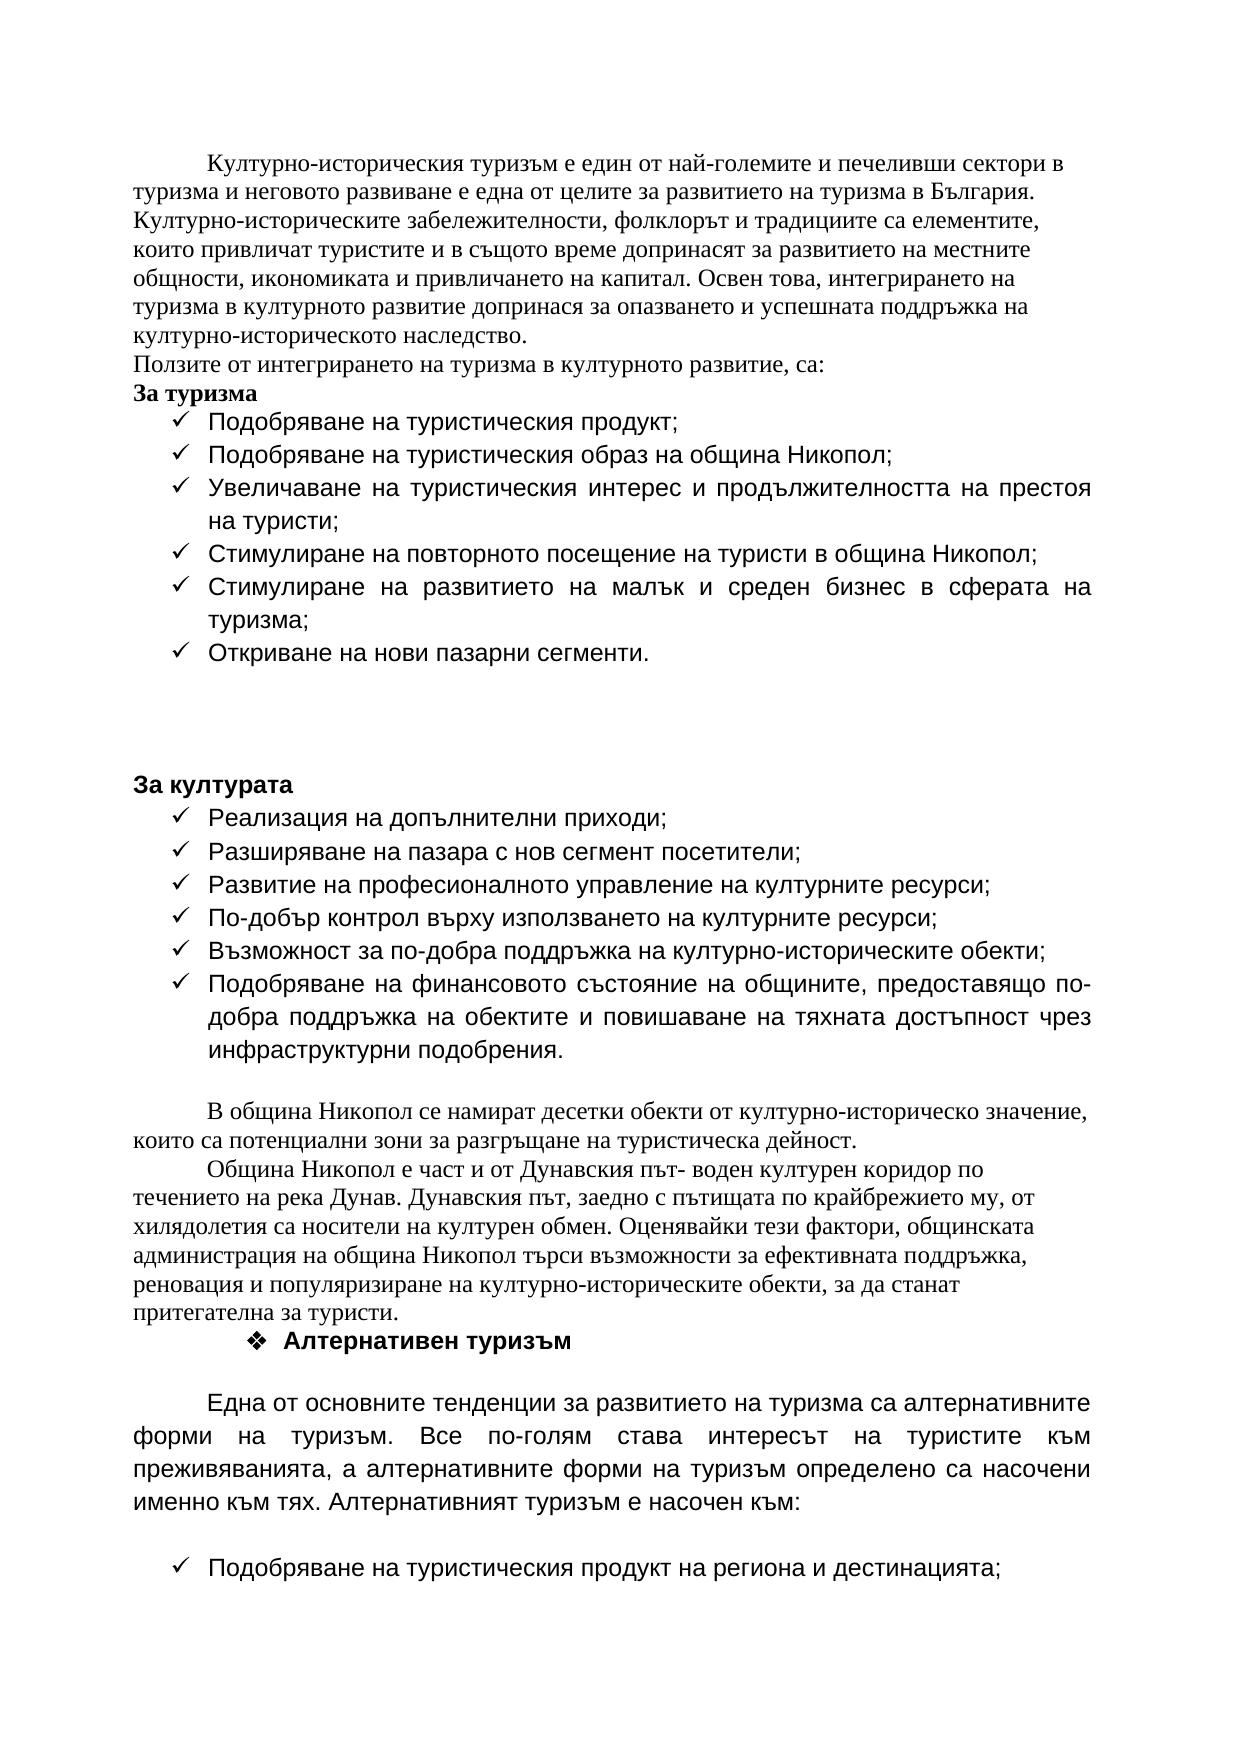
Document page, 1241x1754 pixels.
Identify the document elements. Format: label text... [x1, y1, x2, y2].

list Реализация на допълнителни приходи; [170, 803, 1092, 832]
list Алтернативен туризъм [245, 1326, 1092, 1355]
text Община Никопол е част и от Дунавския път- воден културен коридор по течението на река Дунав. Дунавския път, заедно с пътищата по крайбрежието му, от хилядолетия са носители на културен обмен. Оценявайки тези фактори, общинската администрация на община Никопол търси възможности за ефективната поддръжка, реновация и популяризиране на културно-историческите обекти, за да станат притегателна за туристи. [133, 1154, 1092, 1326]
list Стимулиране на развитието на малък и среден бизнес в сферата на туризма; [170, 572, 1092, 634]
list Подобряване на туристическия продукт на региона и дестинацията; [170, 1553, 1092, 1582]
text Една от основните тенденции за развитието на туризма са алтернативните форми на туризъм. Все по-голям става интересът на туристите към преживяванията, а алтернативните форми на туризъм определено са насочени именно към тях. Алтернативният туризъм е насочен към: [133, 1388, 1092, 1516]
list Разширяване на пазара с нов сегмент посетители; [170, 836, 1092, 865]
text За културата [133, 770, 1092, 799]
list Развитие на професионалното управление на културните ресурси; [170, 869, 1092, 898]
list Откриване на нови пазарни сегменти. [170, 638, 1092, 667]
list Възможност за по-добра поддръжка на културно-историческите обекти; [170, 936, 1092, 965]
list По-добър контрол върху използването на културните ресурси; [170, 903, 1092, 932]
list Увеличаване на туристическия интерес и продължителността на престоя на туристи; [170, 473, 1092, 534]
text Ползите от интегрирането на туризма в културното развитие, са: [133, 349, 1092, 378]
text За туризма [133, 378, 1092, 406]
list Стимулиране на повторното посещение на туристи в община Никопол; [170, 539, 1092, 568]
list Подобряване на туристическия образ на община Никопол; [170, 439, 1092, 468]
list Подобряване на туристическия продукт; [170, 406, 1092, 435]
text В община Никопол се намират десетки обекти от културно-историческо значение, които са потенциални зони за разгръщане на туристическа дейност. [133, 1096, 1092, 1154]
list Подобряване на финансовото състояние на общините, предоставящо по-добра поддръжка на обектите и повишаване на тяхната достъпност чрез инфраструктурни подобрения. [170, 969, 1092, 1064]
text Културно-историческия туризъм е един от най-големите и печеливши сектори в туризма и неговото развиване е една от целите за развитието на туризма в България. Културно-историческите забележителности, фолклорът и традициите са елементите, които привличат туристите и в същото време допринасят за развитието на местните общности, икономиката и привличането на капитал. Освен това, интегрирането на туризма в културното развитие допринася за опазването и успешната поддръжка на културно-историческото наследство. [133, 148, 1092, 349]
